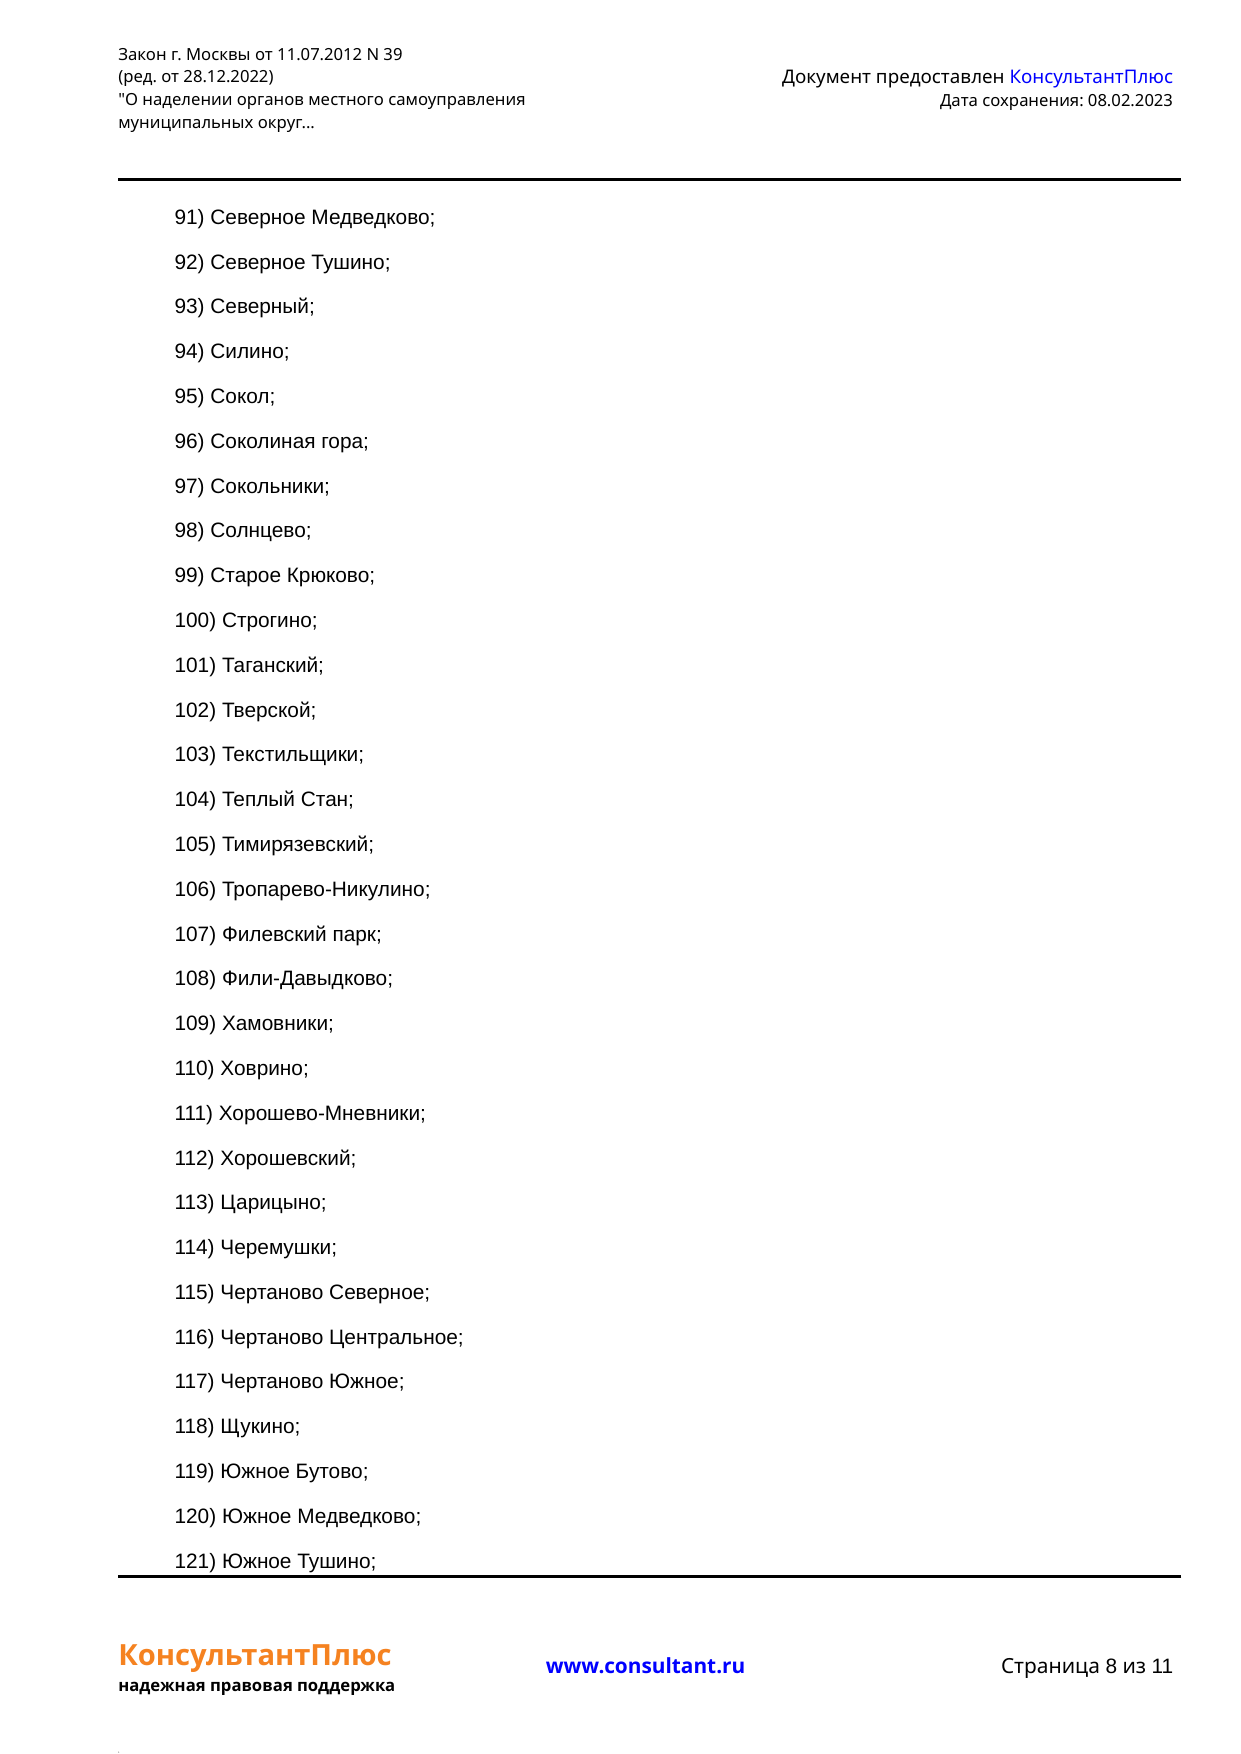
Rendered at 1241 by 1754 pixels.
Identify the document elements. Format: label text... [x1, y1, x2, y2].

text 119) Южное Бутово; [118, 1459, 1181, 1483]
text 101) Таганский; [118, 653, 1181, 677]
text 110) Ховрино; [118, 1056, 1181, 1080]
text 91) Северное Медведково; [118, 205, 1181, 229]
text 111) Хорошево-Мневники; [118, 1101, 1181, 1124]
text 102) Тверской; [118, 697, 1181, 721]
text 118) Щукино; [118, 1414, 1181, 1438]
text 94) Силино; [118, 339, 1181, 363]
text 121) Южное Тушино; [118, 1548, 1181, 1572]
text 108) Фили-Давыдково; [118, 966, 1181, 990]
text 98) Солнцево; [118, 518, 1181, 542]
text 106) Тропарево-Никулино; [118, 877, 1181, 901]
text 107) Филевский парк; [118, 921, 1181, 945]
text 104) Теплый Стан; [118, 787, 1181, 811]
text 92) Северное Тушино; [118, 249, 1181, 273]
text 113) Царицыно; [118, 1190, 1181, 1214]
text 96) Соколиная гора; [118, 429, 1181, 453]
text 97) Сокольники; [118, 473, 1181, 497]
text 117) Чертаново Южное; [118, 1369, 1181, 1393]
text 99) Старое Крюково; [118, 563, 1181, 587]
text 120) Южное Медведково; [118, 1504, 1181, 1528]
text 109) Хамовники; [118, 1011, 1181, 1035]
text 100) Строгино; [118, 608, 1181, 632]
text 95) Сокол; [118, 384, 1181, 408]
text 116) Чертаново Центральное; [118, 1324, 1181, 1348]
text 112) Хорошевский; [118, 1145, 1181, 1169]
text 115) Чертаново Северное; [118, 1280, 1181, 1304]
text 105) Тимирязевский; [118, 832, 1181, 856]
text 103) Текстильщики; [118, 742, 1181, 766]
text 93) Северный; [118, 294, 1181, 318]
text 114) Черемушки; [118, 1235, 1181, 1259]
